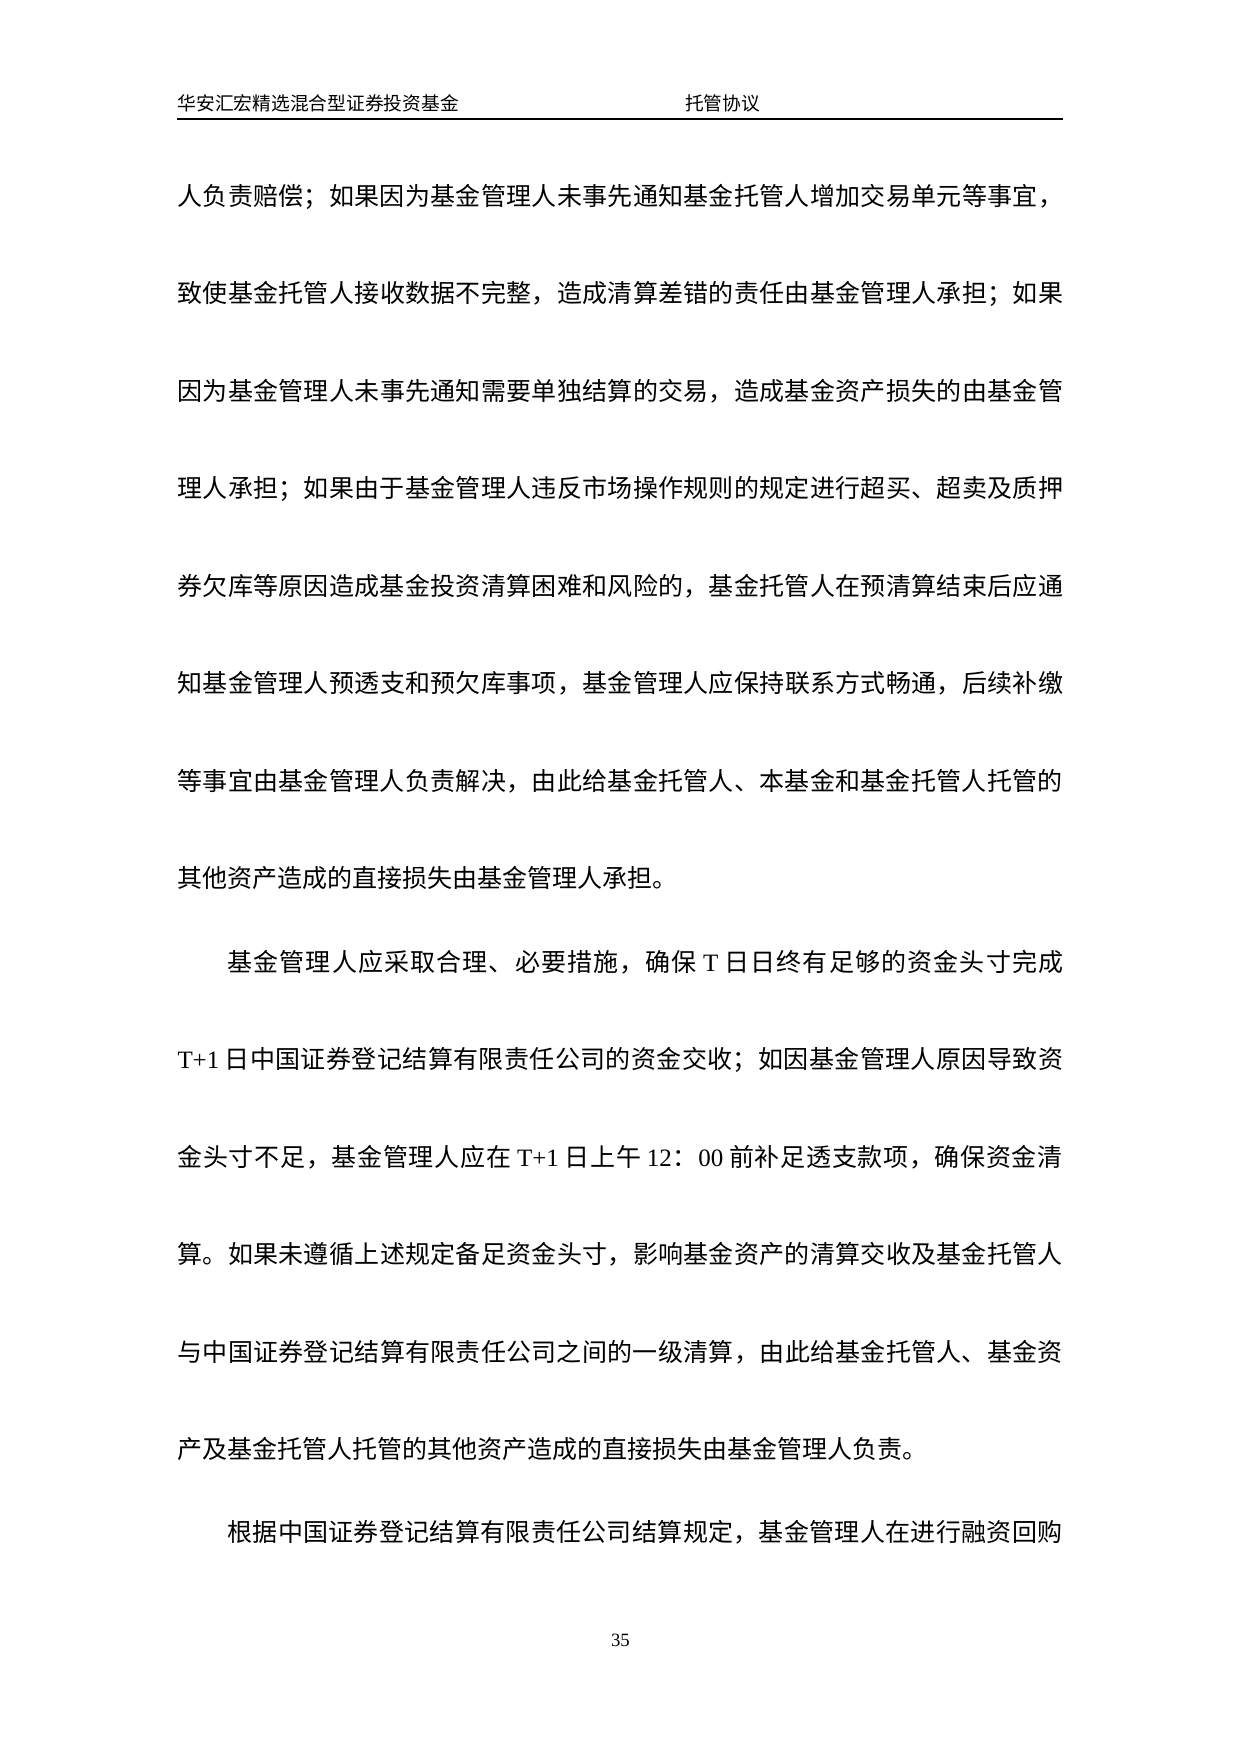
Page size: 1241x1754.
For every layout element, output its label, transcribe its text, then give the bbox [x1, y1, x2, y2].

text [177, 162, 1063, 909]
text 基金管理人应采取合理、必要措施，确保T日日终有足够的资金头寸完成 T+1日中国证券登记结算有限责任公司的资金交收；如因基金管理人原因导致资金头寸不足，基金管理人应在T+1日上午12：00前补足透支款项，确保资金清算。如果未遵循上述规定备足资金头寸，影响基金资产的清算交收及基金托管人与中国证券登记结算有限责任公司之间的一级清算，由此给基金托管人、基金资产及基金托管人托管的其他资产造成的直接损失由基金管理人负责。 [177, 928, 1063, 1480]
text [177, 1498, 1063, 1563]
